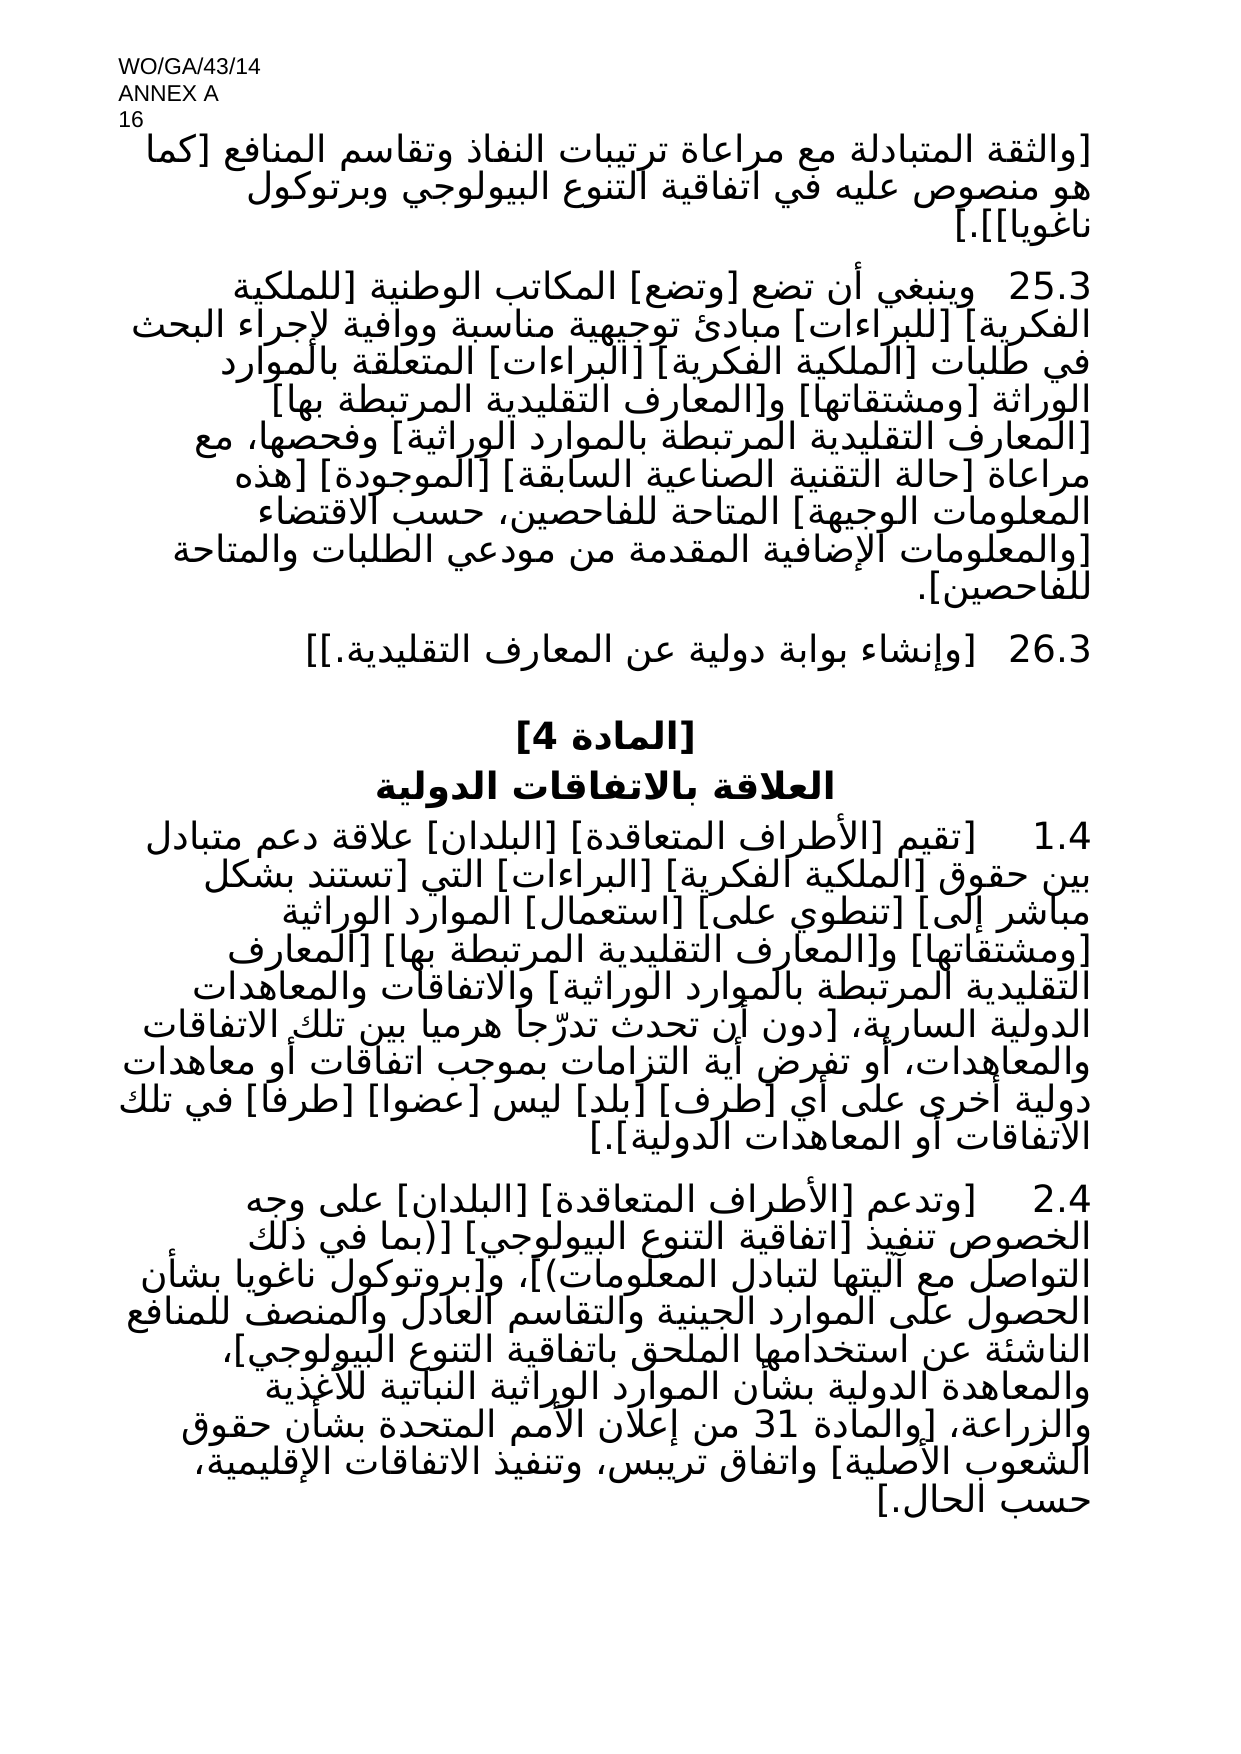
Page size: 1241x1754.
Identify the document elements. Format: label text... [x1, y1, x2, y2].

text 2.4 [وتدعم [الأطراف المتعاقدة] [البلدان] على وجه الخصوص تنفيذ [اتفاقية التنوع البيولوجي] [(بما في ذلك التواصل مع آليتها لتبادل المعلومات)]، و[بروتوكول ناغويا بشأن الحصول على الموارد الجينية والتقاسم العادل والمنصف للمنافع الناشئة عن استخدامها الملحق باتفاقية التنوع البيولوجي]، والمعاهدة الدولية بشأن الموارد الوراثية النباتية للأغذية والزراعة، [والمادة 31 من إعلان الأمم المتحدة بشأن حقوق الشعوب الأصلية] واتفاق تريبس، وتنفيذ الاتفاقات الإقليمية، حسب الحال.] [118, 1182, 1092, 1520]
text 26.3 [وإنشاء بوابة دولية عن المعارف التقليدية.]] [118, 632, 1092, 670]
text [118, 132, 1092, 245]
text العلاقة بالاتفاقات الدولية [118, 770, 1092, 807]
text [المادة 4] [118, 720, 1092, 757]
text 25.3 وينبغي أن تضع [وتضع] المكاتب الوطنية [للملكية الفكرية] [للبراءات] مبادئ توجيهية مناسبة ووافية لإجراء البحث في طلبات [الملكية الفكرية] [البراءات] المتعلقة بالموارد الوراثة [ومشتقاتها] و[المعارف التقليدية المرتبطة بها] [المعارف التقليدية المرتبطة بالموارد الوراثية] وفحصها، مع مراعاة [حالة التقنية الصناعية السابقة] [الموجودة] [هذه المعلومات الوجيهة] المتاحة للفاحصين، حسب الاقتضاء [والمعلومات الإضافية المقدمة من مودعي الطلبات والمتاحة للفاحصين]. [118, 270, 1092, 607]
text 1.4 [تقيم [الأطراف المتعاقدة] [البلدان] علاقة دعم متبادل بين حقوق [الملكية الفكرية] [البراءات] التي [تستند بشكل مباشر إلى] [تنطوي على] [استعمال] الموارد الوراثية [ومشتقاتها] و[المعارف التقليدية المرتبطة بها] [المعارف التقليدية المرتبطة بالموارد الوراثية] والاتفاقات والمعاهدات الدولية السارية، [دون أن تحدث تدرّجا هرميا بين تلك الاتفاقات والمعاهدات، أو تفرض أية التزامات بموجب اتفاقات أو معاهدات دولية أخرى على أي [طرف] [بلد] ليس [عضوا] [طرفا] في تلك الاتفاقات أو المعاهدات الدولية].] [118, 820, 1092, 1157]
